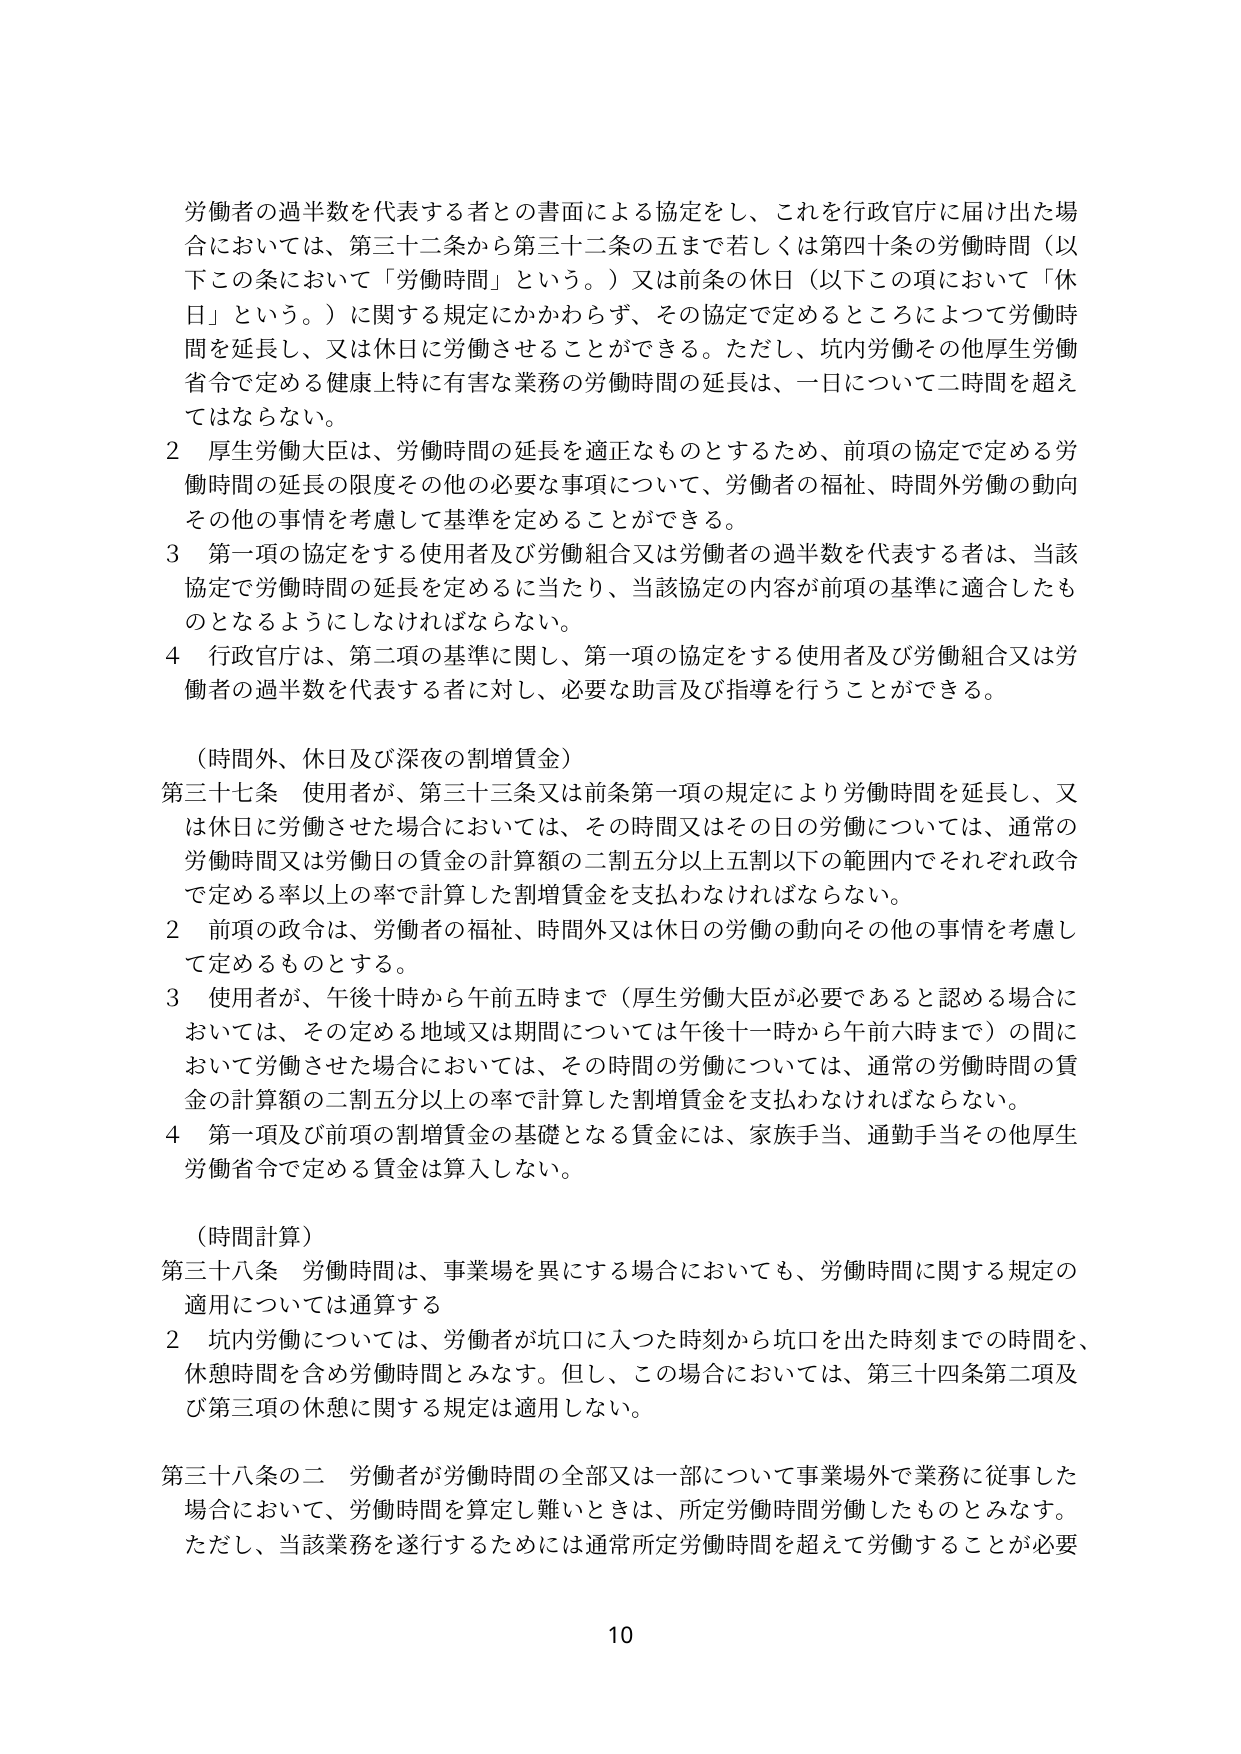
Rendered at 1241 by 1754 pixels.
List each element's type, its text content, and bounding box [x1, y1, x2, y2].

text （時間外、休日及び深夜の割増賃金） [184, 740, 1079, 774]
text ３ 使用者が、午後十時から午前五時まで（厚生労働大臣が必要であると認める場合においては、その定める地域又は期間については午後十一時から午前六時まで）の間において労働させた場合においては、その時間の労働については、通常の労働時間の賃金の計算額の二割五分以上の率で計算した割増賃金を支払わなければならない。 [161, 979, 1079, 1116]
text 第三十七条 使用者が、第三十三条又は前条第一項の規定により労働時間を延長し、又は休日に労働させた場合においては、その時間又はその日の労働については、通常の労働時間又は労働日の賃金の計算額の二割五分以上五割以下の範囲内でそれぞれ政令で定める率以上の率で計算した割増賃金を支払わなければならない。 [161, 774, 1079, 911]
text （時間計算） [184, 1219, 1079, 1253]
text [161, 1458, 1079, 1560]
text ２ 前項の政令は、労働者の福祉、時間外又は休日の労働の動向その他の事情を考慮して定めるものとする。 [161, 911, 1079, 979]
text ２ 坑内労働については、労働者が坑口に入つた時刻から坑口を出た時刻までの時間を、休憩時間を含め労働時間とみなす。但し、この場合においては、第三十四条第二項及び第三項の休憩に関する規定は適用しない。 [161, 1321, 1079, 1424]
text ４ 行政官庁は、第二項の基準に関し、第一項の協定をする使用者及び労働組合又は労働者の過半数を代表する者に対し、必要な助言及び指導を行うことができる。 [161, 638, 1079, 706]
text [161, 194, 1079, 433]
text ２ 厚生労働大臣は、労働時間の延長を適正なものとするため、前項の協定で定める労働時間の延長の限度その他の必要な事項について、労働者の福祉、時間外労働の動向その他の事情を考慮して基準を定めることができる。 [161, 433, 1079, 535]
text ４ 第一項及び前項の割増賃金の基礎となる賃金には、家族手当、通勤手当その他厚生労働省令で定める賃金は算入しない。 [161, 1116, 1079, 1184]
text ３ 第一項の協定をする使用者及び労働組合又は労働者の過半数を代表する者は、当該協定で労働時間の延長を定めるに当たり、当該協定の内容が前項の基準に適合したものとなるようにしなければならない。 [161, 535, 1079, 638]
text 第三十八条 労働時間は、事業場を異にする場合においても、労働時間に関する規定の適用については通算する [161, 1253, 1079, 1321]
